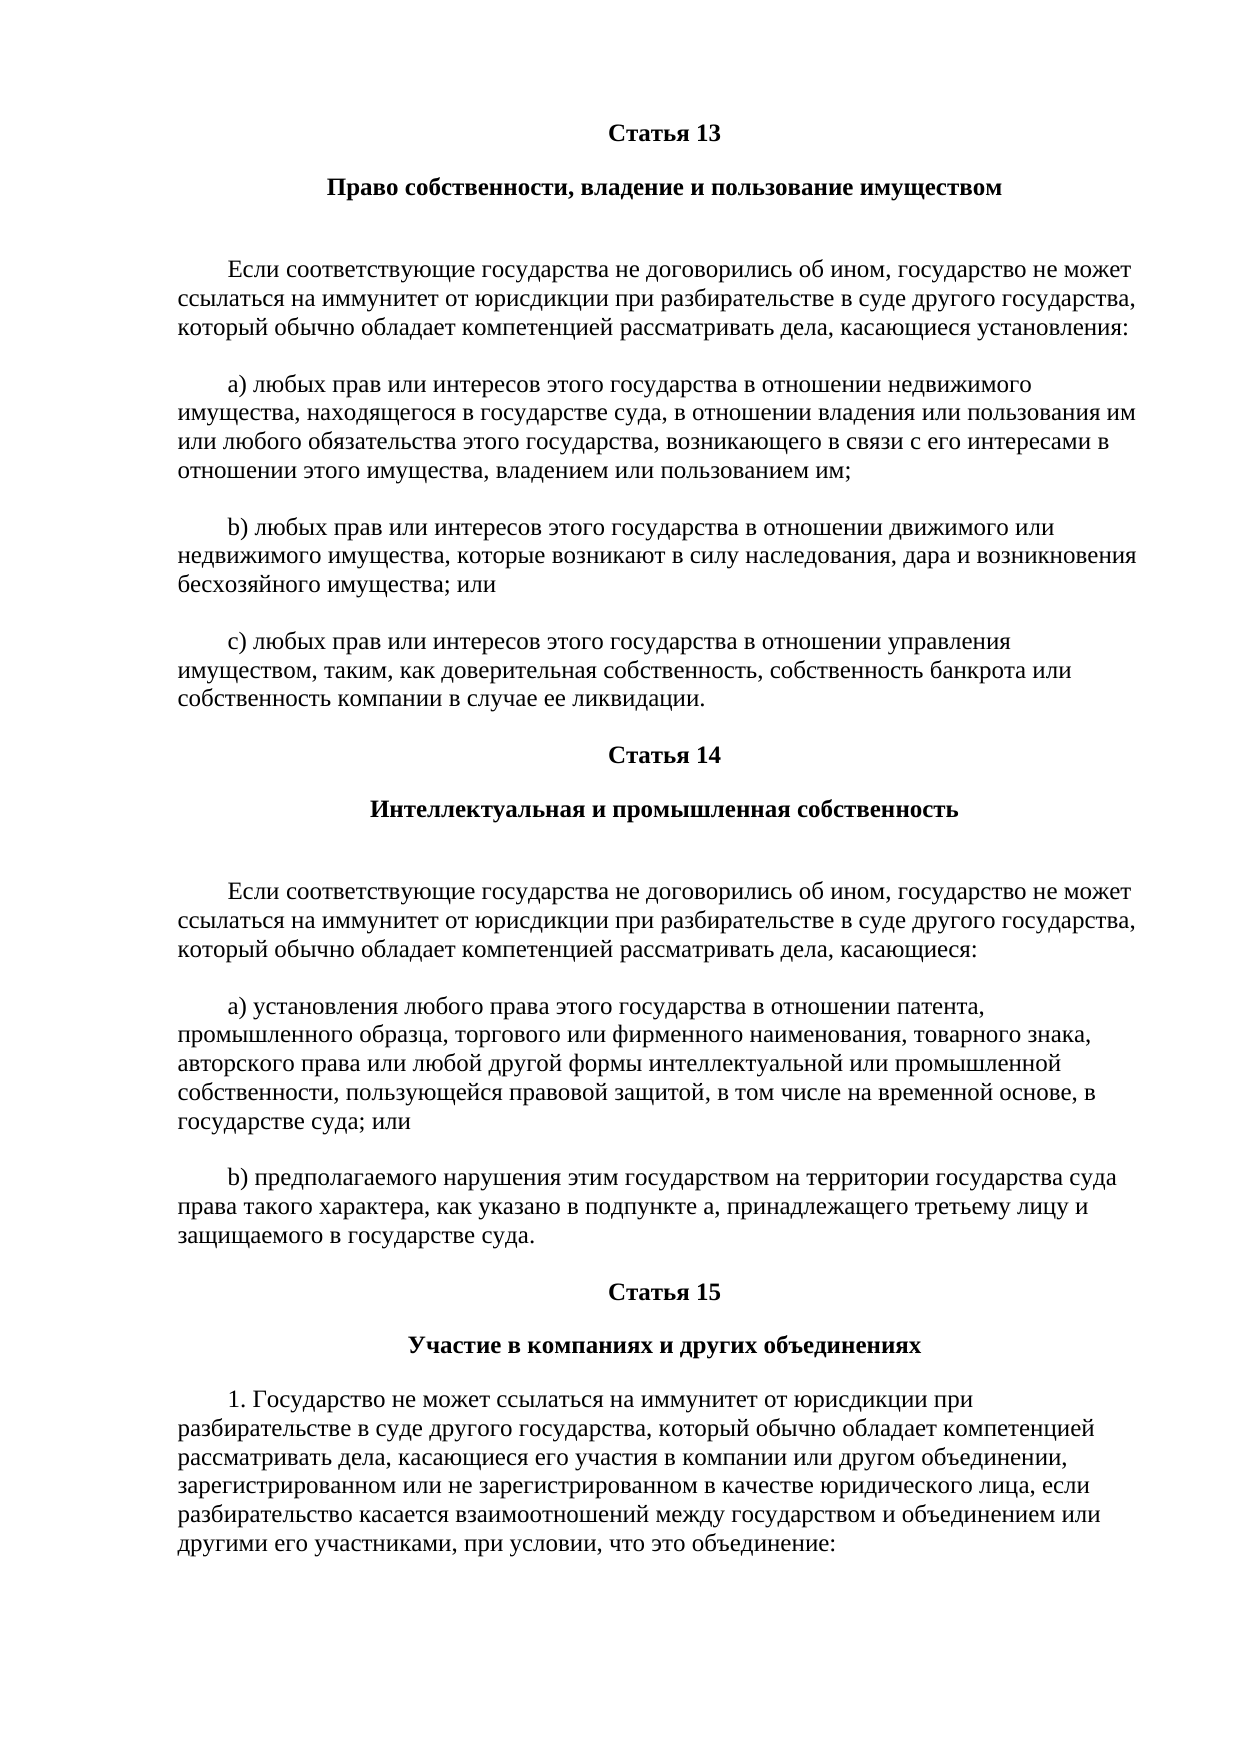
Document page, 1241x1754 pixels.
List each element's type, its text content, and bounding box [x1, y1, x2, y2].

text c) любых прав или интересов этого государства в отношении управления имуществом, таким, как доверительная собственность, собственность банкрота или собственность компании в случае ее ликвидации. [177, 626, 1152, 740]
text a) установления любого права этого государства в отношении патента, промышленного образца, торгового или фирменного наименования, товарного знака, авторского права или любой другой формы интеллектуальной или промышленной собственности, пользующейся правовой защитой, в том числе на временной основе, в государстве суда; или [177, 991, 1152, 1162]
text Если соответствующие государства не договорились об ином, государство не может ссылаться на иммунитет от юрисдикции при разбирательстве в суде другого государства, который обычно обладает компетенцией рассматривать дела, касающиеся установления: [177, 254, 1152, 369]
text Участие в компаниях и других объединениях [177, 1331, 1152, 1359]
text Статья 15 [177, 1277, 1152, 1306]
text Право собственности, владение и пользование имуществом [177, 172, 1152, 201]
text b) любых прав или интересов этого государства в отношении движимого или недвижимого имущества, которые возникают в силу наследования, дара и возникновения бесхозяйного имущества; или [177, 512, 1152, 626]
text a) любых прав или интересов этого государства в отношении недвижимого имущества, находящегося в государстве суда, в отношении владения или пользования им или любого обязательства этого государства, возникающего в связи с его интересами в отношении этого имущества, владением или пользованием им; [177, 369, 1152, 512]
text Если соответствующие государства не договорились об ином, государство не может ссылаться на иммунитет от юрисдикции при разбирательстве в суде другого государства, который обычно обладает компетенцией рассматривать дела, касающиеся: [177, 876, 1152, 991]
text 1. Государство не может ссылаться на иммунитет от юрисдикции при разбирательстве в суде другого государства, который обычно обладает компетенцией рассматривать дела, касающиеся его участия в компании или другом объединении, зарегистрированном или не зарегистрированном в качестве юридического лица, если разбирательство касается взаимоотношений между государством и объединением или другими его участниками, при условии, что это объединение: [177, 1384, 1152, 1585]
text Интеллектуальная и промышленная собственность [177, 794, 1152, 823]
text Статья 14 [177, 740, 1152, 769]
text b) предполагаемого нарушения этим государством на территории государства суда права такого характера, как указано в подпункте а, принадлежащего третьему лицу и защищаемого в государстве суда. [177, 1162, 1152, 1277]
text Статья 13 [177, 118, 1152, 147]
